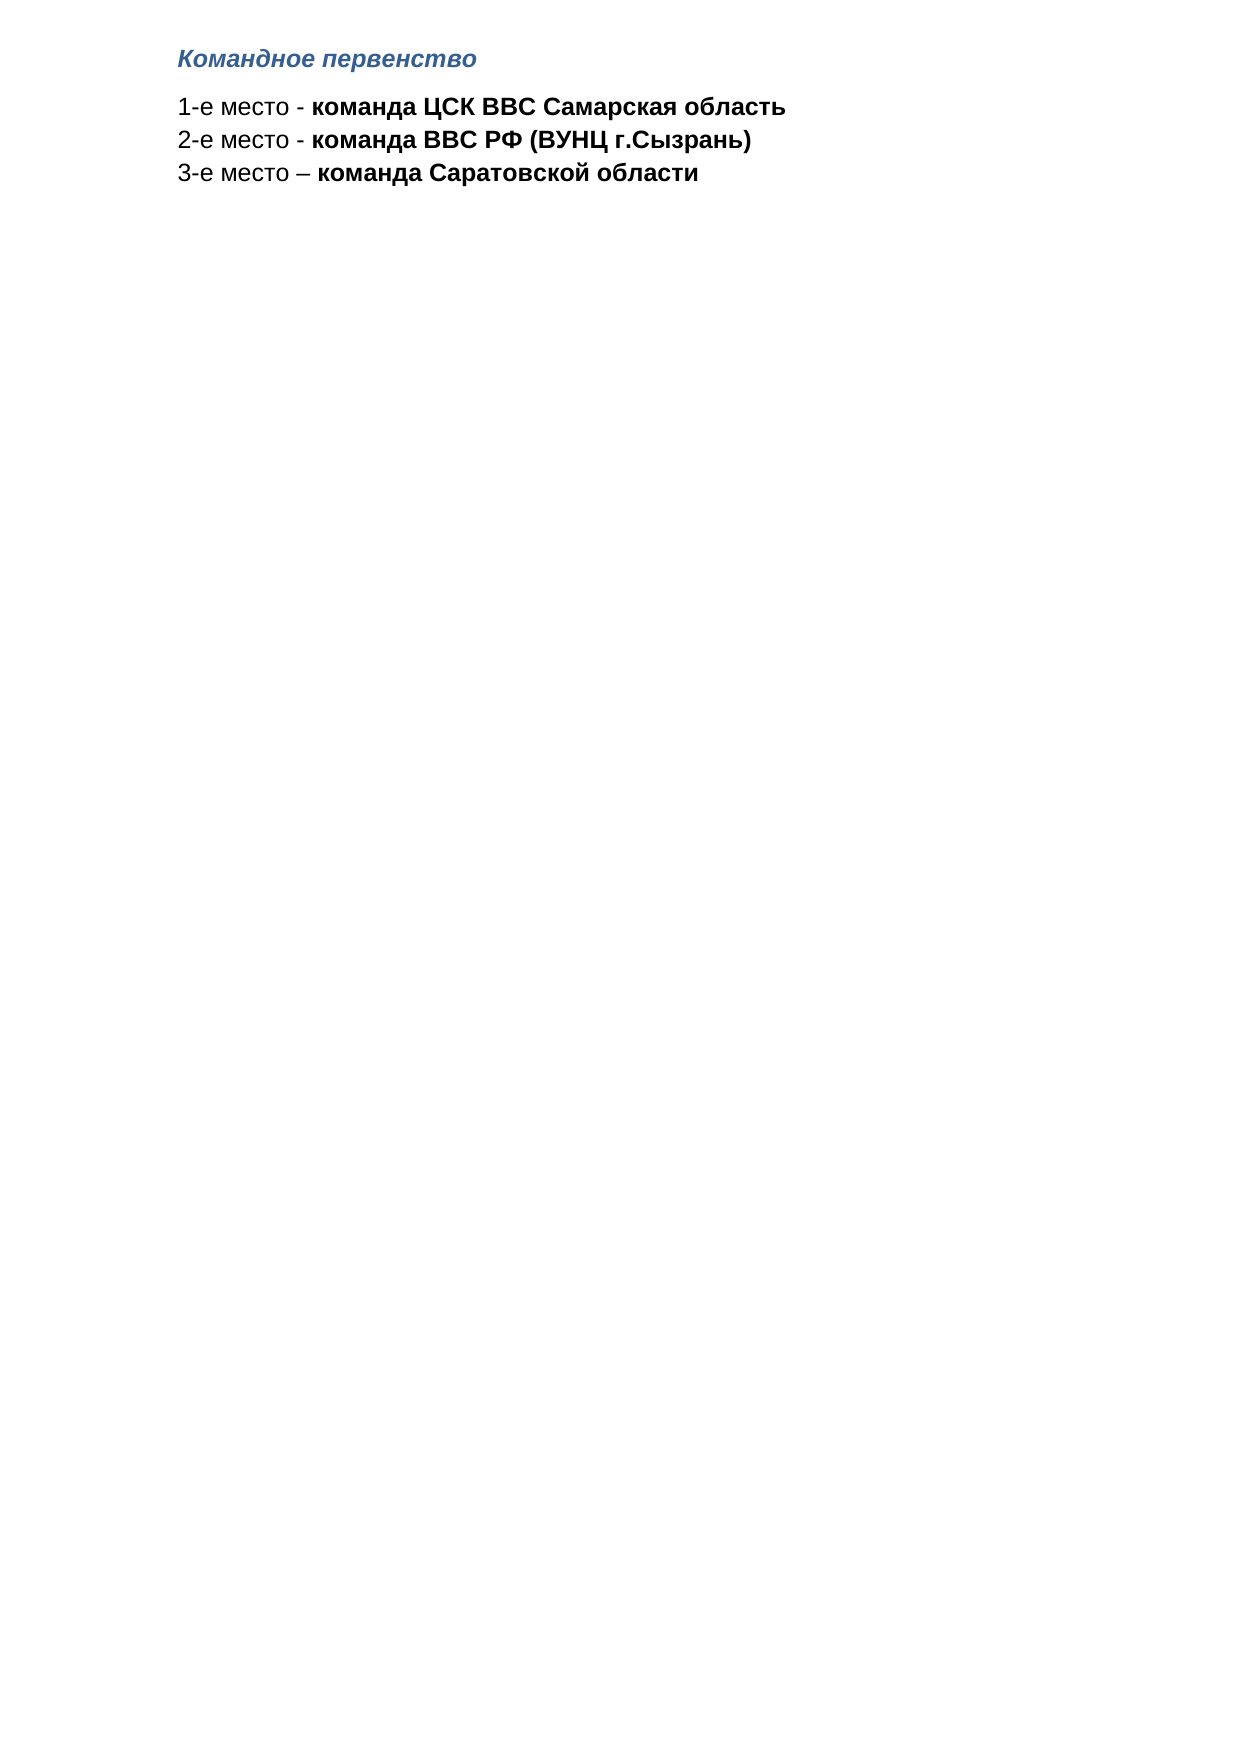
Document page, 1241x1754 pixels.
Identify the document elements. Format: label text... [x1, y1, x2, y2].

text 1-е место - команда ЦСК ВВС Самарская область [177, 92, 1152, 121]
text 3-е место – команда Саратовской области [177, 158, 1152, 187]
text Командное первенство [177, 44, 1152, 73]
text 2-е место - команда ВВС РФ (ВУНЦ г.Сызрань) [177, 125, 1152, 154]
